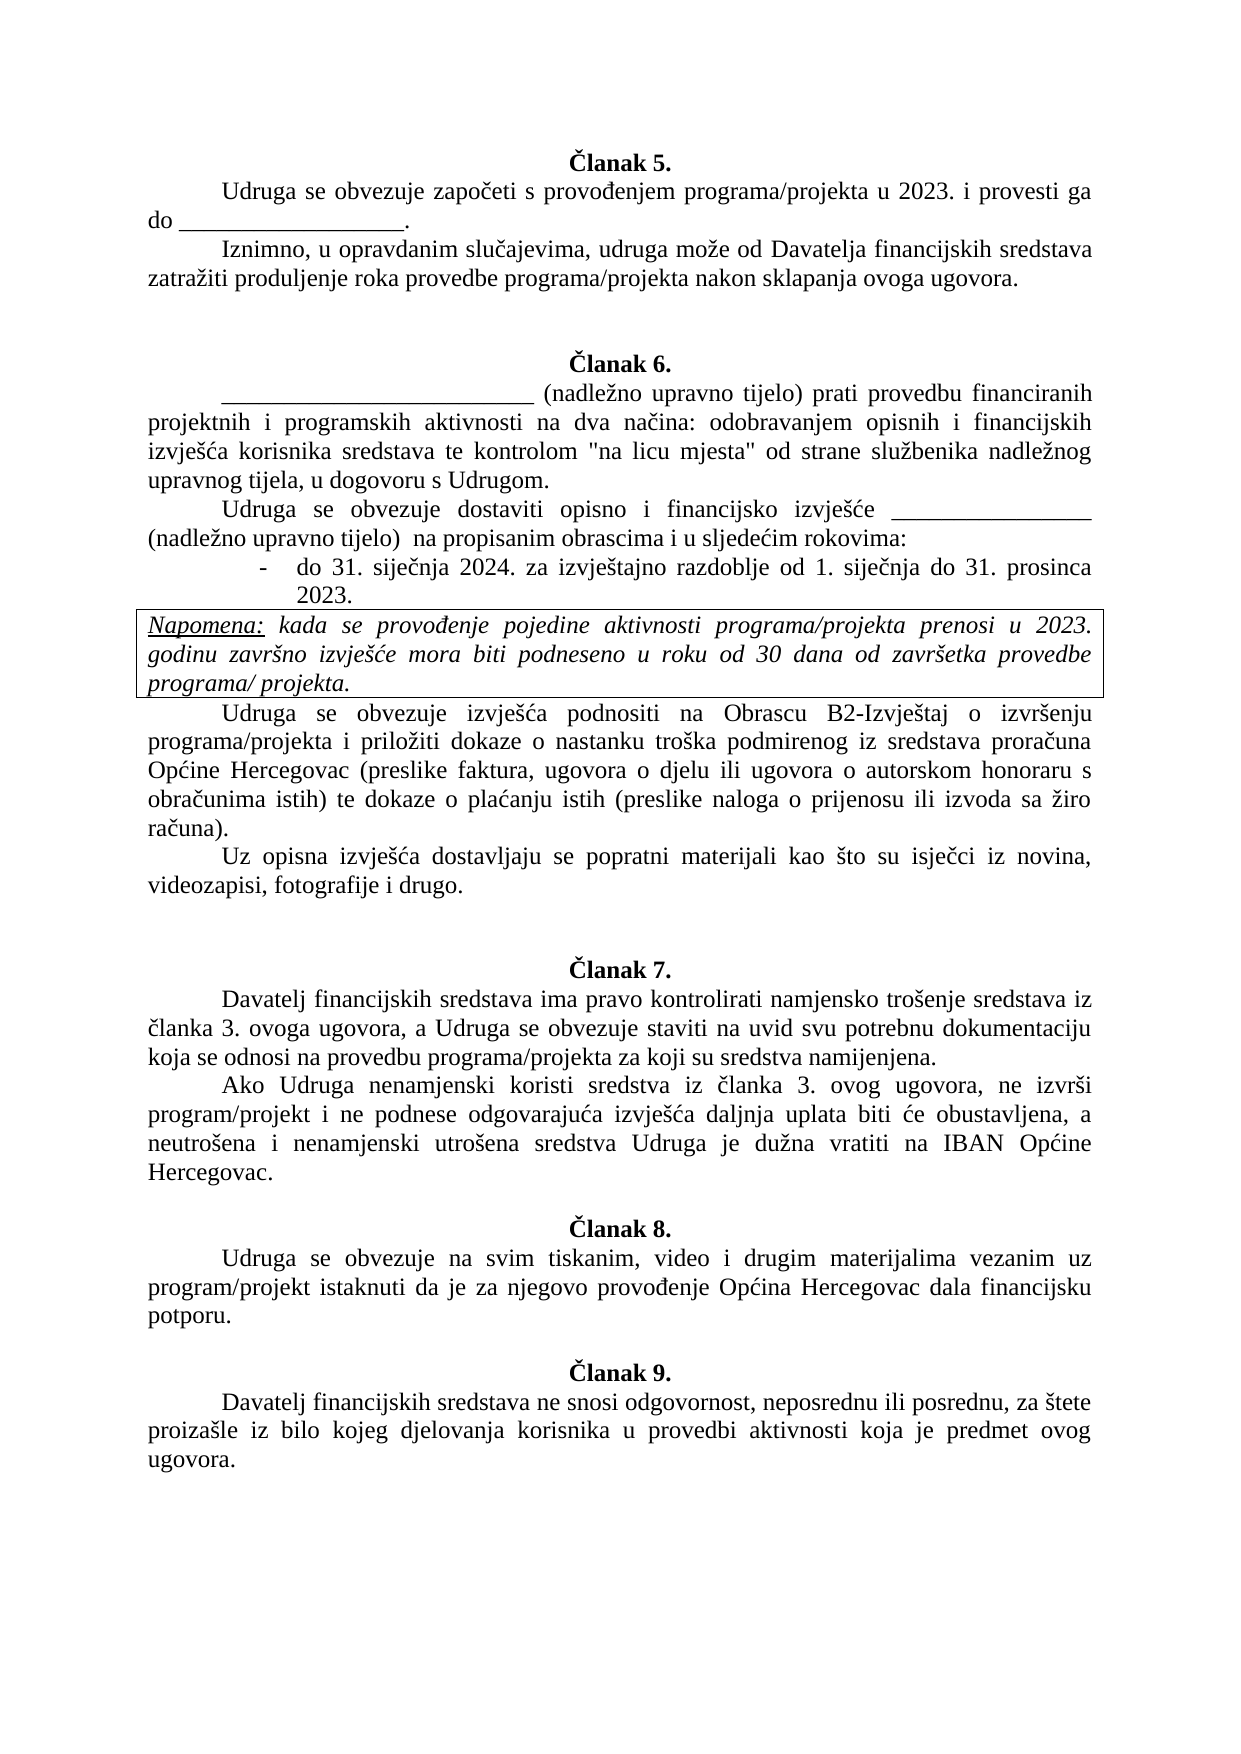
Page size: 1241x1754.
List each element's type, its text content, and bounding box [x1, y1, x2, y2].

text Udruga se obvezuje izvješća podnositi na Obrascu B2-Izvještaj o izvršenju programa/projekta i priložiti dokaze o nastanku troška podmirenog iz sredstava proračuna Općine Hercegovac (preslike faktura, ugovora o djelu ili ugovora o autorskom honoraru s obračunima istih) te dokaze o plaćanju istih (preslike naloga o prijenosu ili izvoda sa žiro računa). [148, 698, 1093, 841]
text Udruga se obvezuje dostaviti opisno i financijsko izvješće ________________ (nadležno upravno tijelo) na propisanim obrascima i u sljedećim rokovima: [148, 494, 1093, 552]
list do 31. siječnja 2024. za izvještajno razdoblje od 1. siječnja do 31. prosinca 2023. [259, 552, 1093, 609]
text Udruga se obvezuje započeti s provođenjem programa/projekta u 2023. i provesti ga do __________________. [148, 176, 1093, 234]
text Udruga se obvezuje na svim tiskanim, video i drugim materijalima vezanim uz program/projekt istaknuti da je za njegovo provođenje Općina Hercegovac dala financijsku potporu. [148, 1243, 1093, 1329]
text Članak 9. [148, 1358, 1093, 1387]
text Uz opisna izvješća dostavljaju se popratni materijali kao što su isječci iz novina, videozapisi, fotografije i drugo. [148, 841, 1093, 899]
text Članak 8. [148, 1214, 1093, 1243]
text Davatelj financijskih sredstava ima pravo kontrolirati namjensko trošenje sredstava iz članka 3. ovoga ugovora, a Udruga se obvezuje staviti na uvid svu potrebnu dokumentaciju koja se odnosi na provedbu programa/projekta za koji su sredstva namijenjena. [148, 984, 1093, 1071]
text Članak 5. [148, 148, 1093, 176]
list Članak 7. [148, 956, 1093, 984]
text Ako Udruga nenamjenski koristi sredstva iz članka 3. ovog ugovora, ne izvrši program/projekt i ne podnese odgovarajuća izvješća daljnja uplata biti će obustavljena, a neutrošena i nenamjenski utrošena sredstva Udruga je dužna vratiti na IBAN Općine Hercegovac. [148, 1071, 1093, 1186]
text _________________________ (nadležno upravno tijelo) prati provedbu financiranih projektnih i programskih aktivnosti na dva načina: odobravanjem opisnih i financijskih izvješća korisnika sredstava te kontrolom "na licu mjesta" od strane službenika nadležnog upravnog tijela, u dogovoru s Udrugom. [148, 378, 1093, 494]
table_header Napomena: kada se provođenje pojedine aktivnosti programa/projekta prenosi u 2023. godinu završno izvješće mora biti podneseno u roku od 30 dana od završetka provedbe programa/ projekta. [137, 610, 1103, 697]
text Davatelj financijskih sredstava ne snosi odgovornost, neposrednu ili posrednu, za štete proizašle iz bilo kojeg djelovanja korisnika u provedbi aktivnosti koja je predmet ovog ugovora. [148, 1387, 1093, 1473]
text Iznimno, u opravdanim slučajevima, udruga može od Davatelja financijskih sredstava zatražiti produljenje roka provedbe programa/projekta nakon sklapanja ovoga ugovora. [148, 234, 1093, 291]
text Članak 6. [148, 349, 1093, 378]
